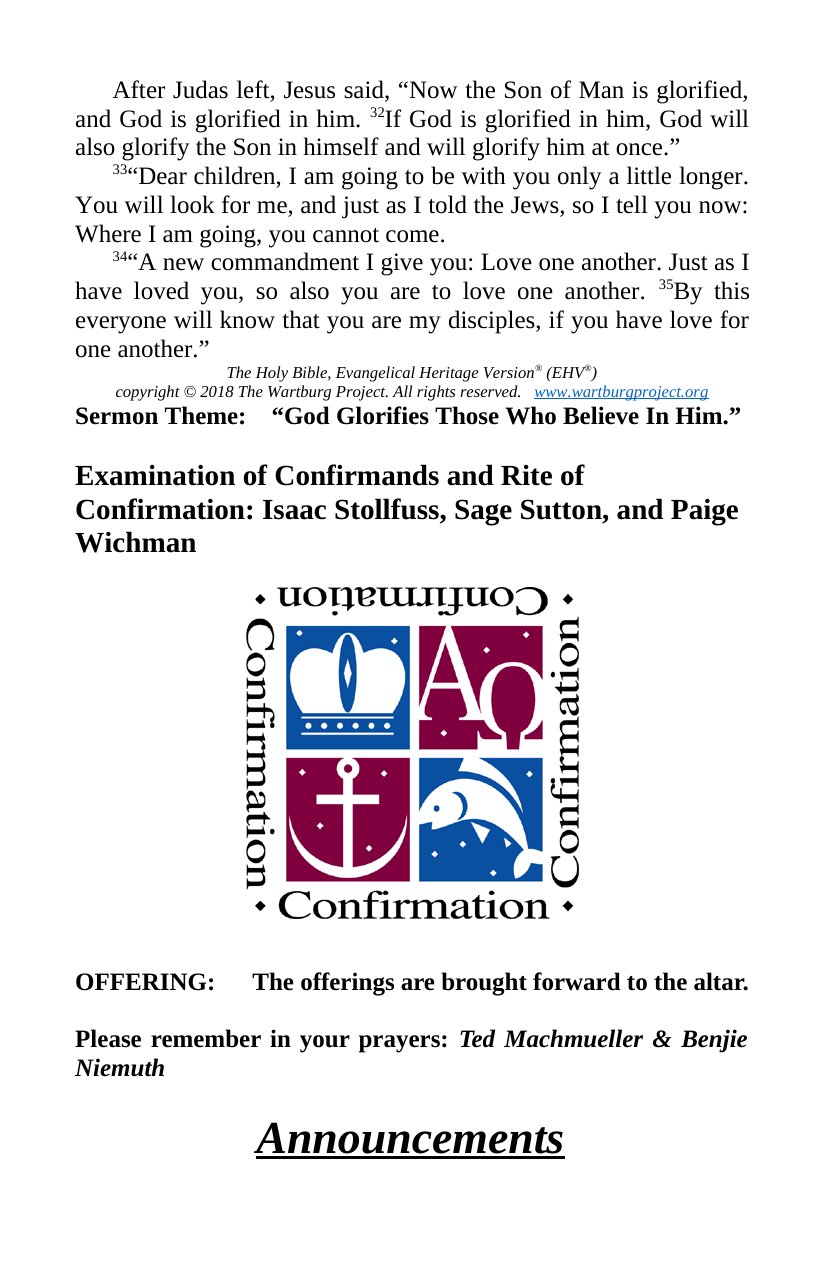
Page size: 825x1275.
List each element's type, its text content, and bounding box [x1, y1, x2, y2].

text Please remember in your prayers: Ted Machmueller & Benjie Niemuth [75, 1024, 750, 1082]
text OFFERING: The offerings are brought forward to the altar. [75, 967, 750, 996]
text After Judas left, Jesus said, “Now the Son of Man is glorified, and God is glorified in him. 32If God is glorified in him, God will also glorify the Son in himself and will glorify him at once.” [75, 75, 750, 161]
text copyright © 2018 The Wartburg Project. All rights reserved. www.wartburgproject.org [75, 382, 750, 401]
text Examination of Confirmands and Rite of Confirmation: Isaac Stollfuss, Sage Sutton, and Paige Wichman [75, 458, 750, 559]
text Announcements [75, 1111, 750, 1163]
text The Holy Bible, Evangelical Heritage Version® (EHV®) [75, 362, 750, 382]
picture [246, 587, 579, 919]
text 33“Dear children, I am going to be with you only a little longer. You will look for me, and just as I told the Jews, so I tell you now: Where I am going, you cannot come. [75, 161, 750, 247]
text 34“A new commandment I give you: Love one another. Just as I have loved you, so also you are to love one another. 35By this everyone will know that you are my disciples, if you have love for one another.” [75, 247, 750, 362]
text Sermon Theme: “God Glorifies Those Who Believe In Him.” [75, 401, 750, 429]
